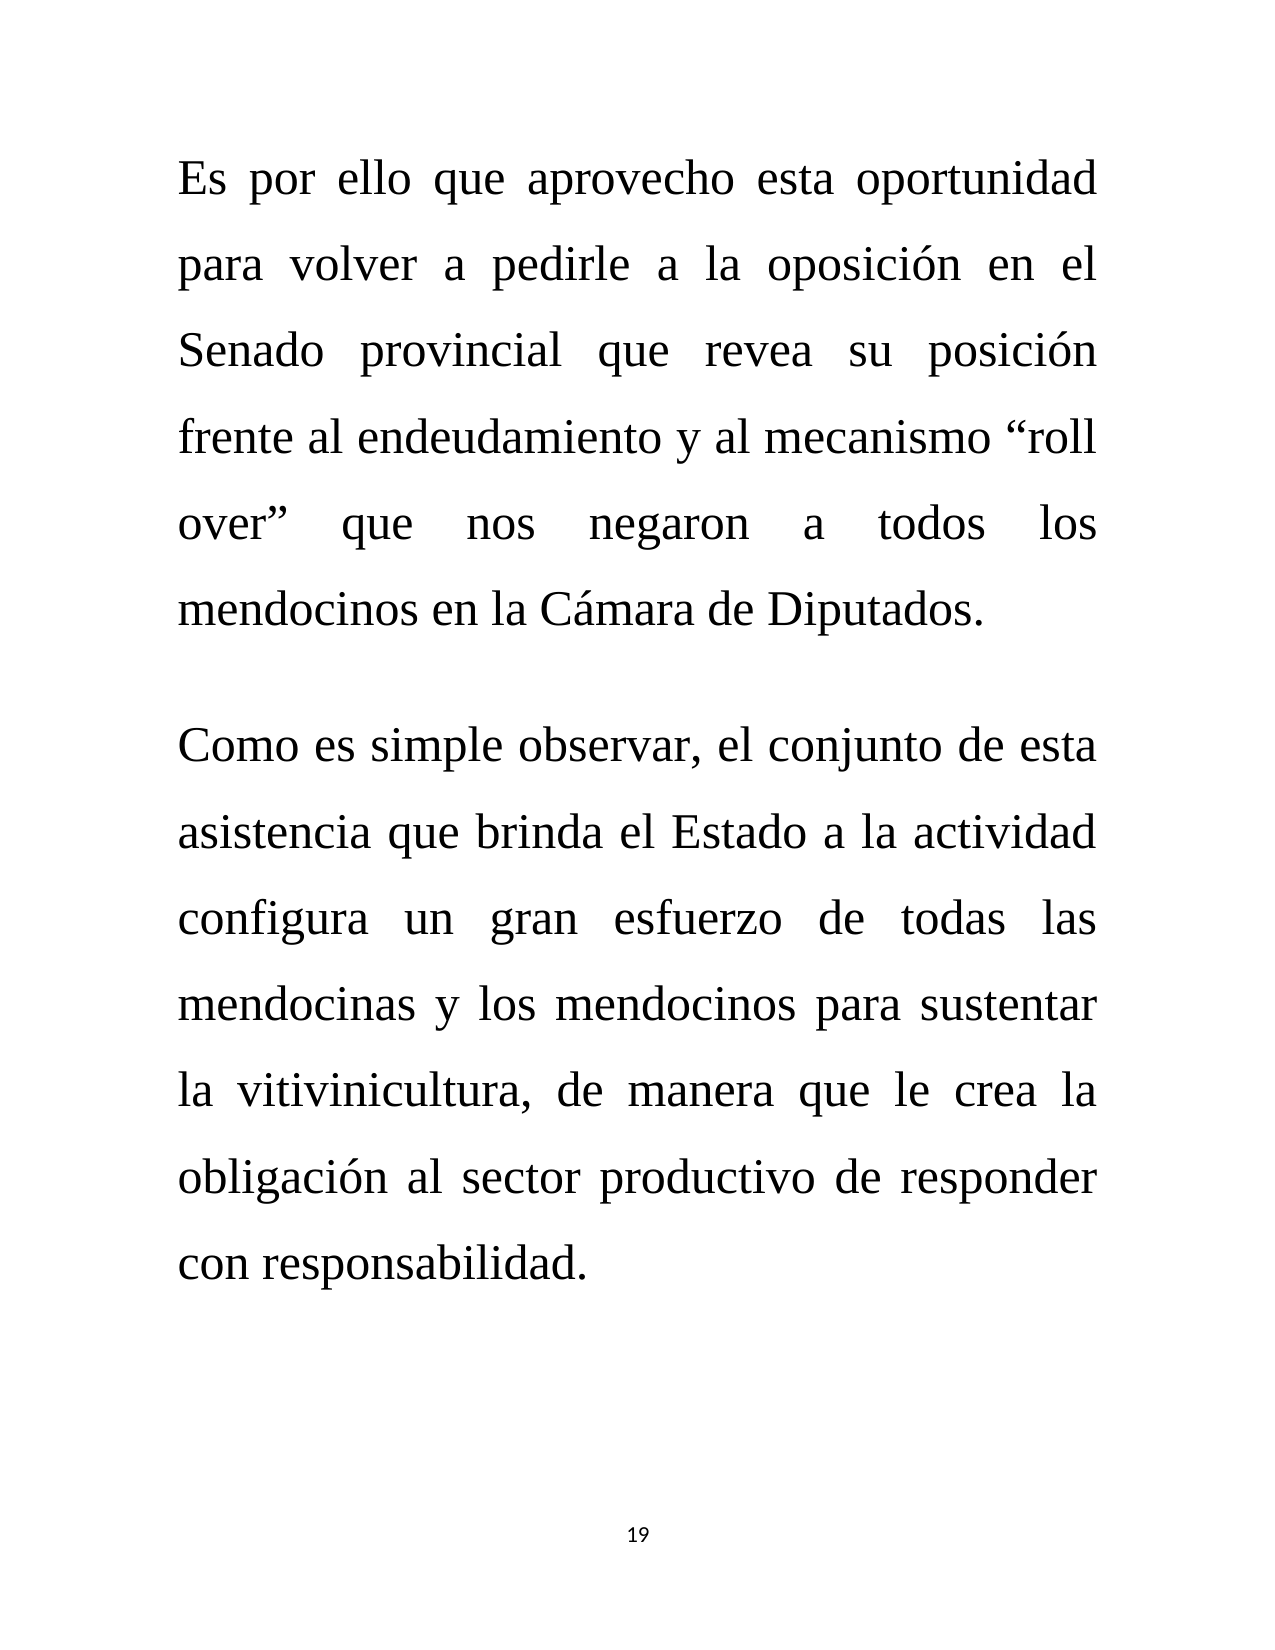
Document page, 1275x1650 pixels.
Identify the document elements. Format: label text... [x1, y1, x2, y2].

text Como es simple observar, el conjunto de esta asistencia que brinda el Estado a la actividad configura un gran esfuerzo de todas las mendocinas y los mendocinos para sustentar la vitivinicultura, de manera que le crea la obligación al sector productivo de responder con responsabilidad. [177, 715, 1098, 1290]
text Es por ello que aprovecho esta oportunidad para volver a pedirle a la oposición en el Senado provincial que revea su posición frente al endeudamiento y al mecanismo “roll over” que nos negaron a todos los mendocinos en la Cámara de Diputados. [177, 148, 1098, 636]
